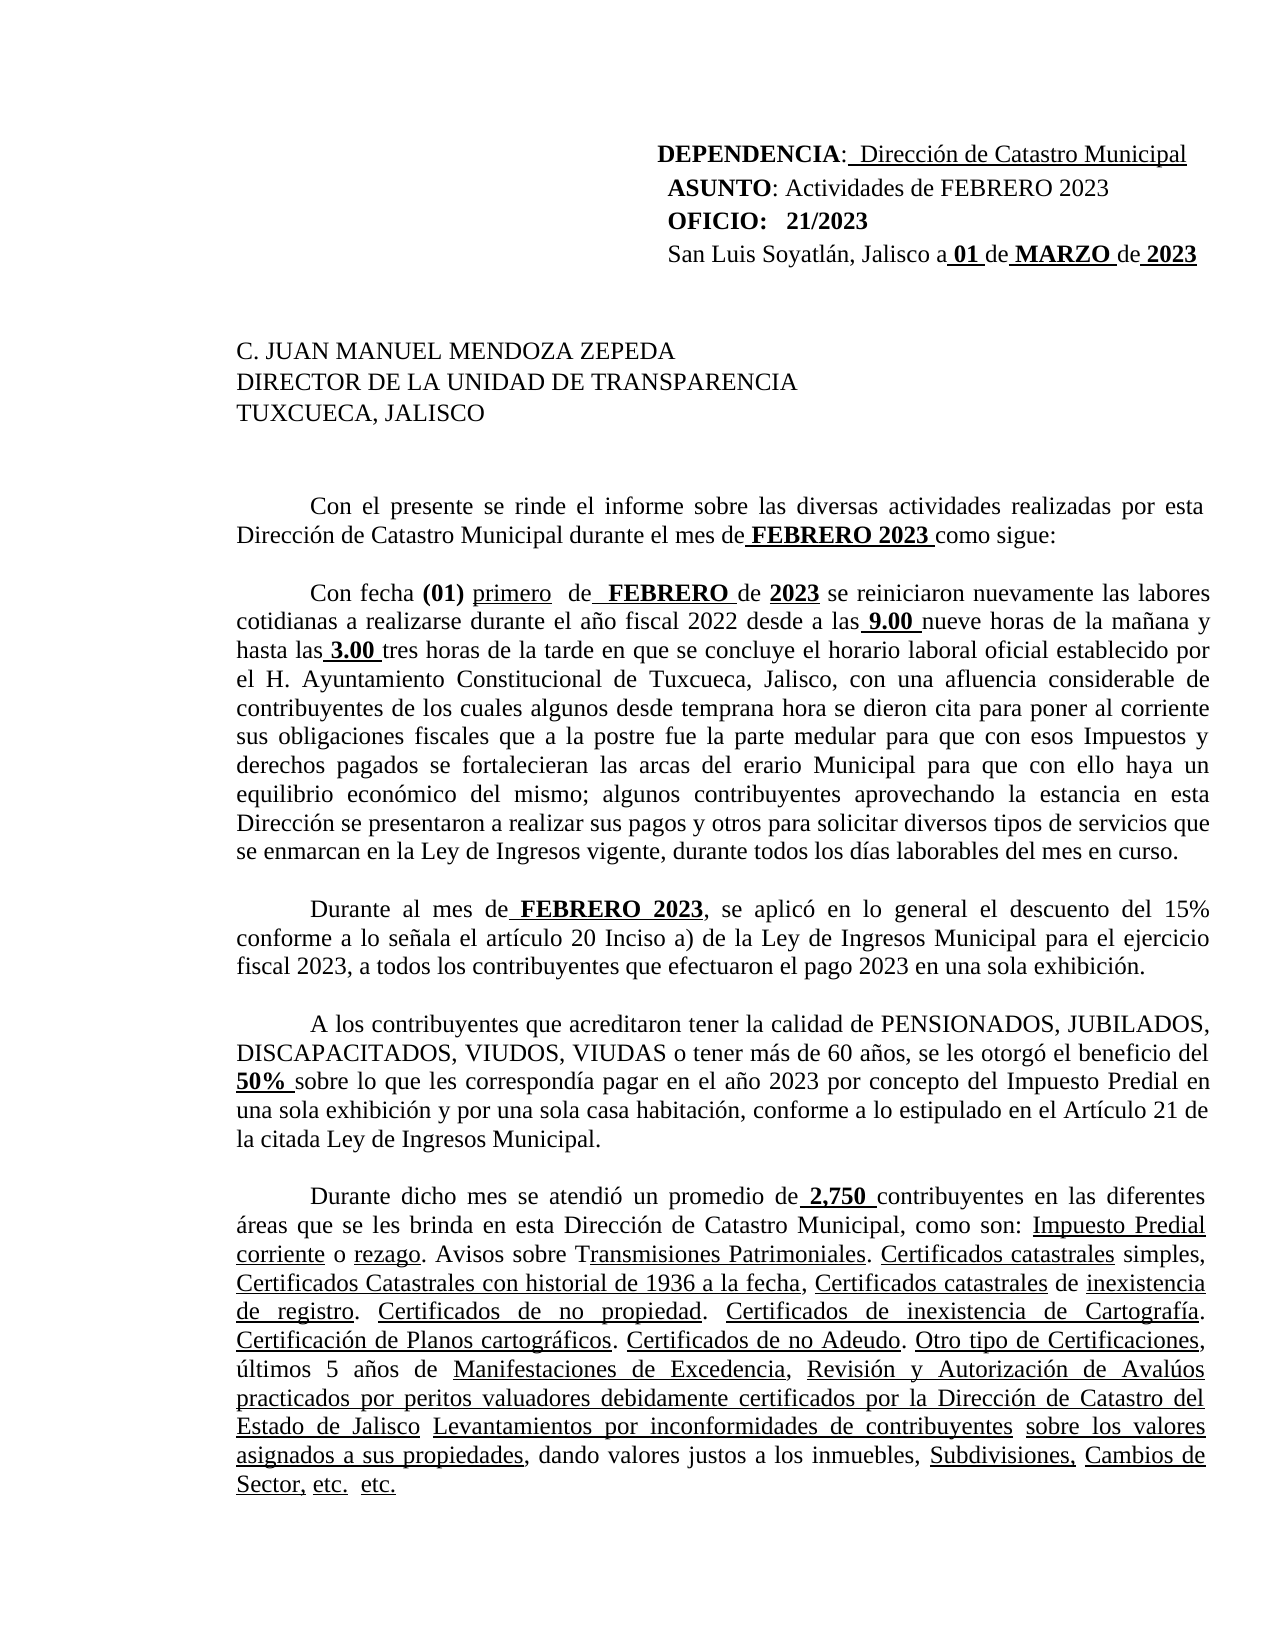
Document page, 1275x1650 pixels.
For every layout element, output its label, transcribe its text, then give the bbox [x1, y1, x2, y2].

text Con fecha (01) primero de FEBRERO de 2023 se reiniciaron nuevamente las labores cotidianas a realizarse durante el año fiscal 2022 desde a las 9.00 nueve horas de la mañana y hasta las 3.00 tres horas de la tarde en que se concluye el horario laboral oficial establecido por el H. Ayuntamiento Constitucional de Tuxcueca, Jalisco, con una afluencia considerable de contribuyentes de los cuales algunos desde temprana hora se dieron cita para poner al corriente sus obligaciones fiscales que a la postre fue la parte medular para que con esos Impuestos y derechos pagados se fortalecieran las arcas del erario Municipal para que con ello haya un equilibrio económico del mismo; algunos contribuyentes aprovechando la estancia en esta Dirección se presentaron a realizar sus pagos y otros para solicitar diversos tipos de servicios que se enmarcan en la Ley de Ingresos vigente, durante todos los días laborables del mes en curso. [236, 578, 1211, 865]
text San Luis Soyatlán, Jalisco a 01 de MARZO de 2023 [605, 239, 1206, 268]
text TUXCUECA, JALISCO [236, 398, 1206, 427]
text Durante al mes de FEBRERO 2023, se aplicó en lo general el descuento del 15% conforme a lo señala el artículo 20 Inciso a) de la Ley de Ingresos Municipal para el ejercicio fiscal 2023, a todos los contribuyentes que efectuaron el pago 2023 en una sola exhibición. [236, 894, 1211, 980]
text ASUNTO: Actividades de FEBRERO 2023 [605, 173, 1206, 202]
text Durante dicho mes se atendió un promedio de 2,750 contribuyentes en las diferentes áreas que se les brinda en esta Dirección de Catastro Municipal, como son: Impuesto Predial corriente o rezago. Avisos sobre Transmisiones Patrimoniales. Certificados catastrales simples, Certificados Catastrales con historial de 1936 a la fecha, Certificados catastrales de inexistencia de registro. Certificados de no propiedad. Certificados de inexistencia de Cartografía. Certificación de Planos cartográficos. Certificados de no Adeudo. Otro tipo de Certificaciones, últimos 5 años de Manifestaciones de Excedencia, Revisión y Autorización de Avalúos practicados por peritos valuadores debidamente certificados por la Dirección de Catastro del Estado de Jalisco Levantamientos por inconformidades de contribuyentes sobre los valores asignados a sus propiedades, dando valores justos a los inmuebles, Subdivisiones, Cambios de Sector, etc. etc. [236, 1181, 1206, 1498]
text C. JUAN MANUEL MENDOZA ZEPEDA [236, 336, 1206, 365]
text DEPENDENCIA: Dirección de Catastro Municipal [605, 139, 1206, 168]
text DIRECTOR DE LA UNIDAD DE TRANSPARENCIA [236, 367, 1206, 396]
text OFICIO: 21/2023 [605, 206, 1206, 235]
text A los contribuyentes que acreditaron tener la calidad de PENSIONADOS, JUBILADOS, DISCAPACITADOS, VIUDOS, VIUDAS o tener más de 60 años, se les otorgó el beneficio del 50% sobre lo que les correspondía pagar en el año 2023 por concepto del Impuesto Predial en una sola exhibición y por una sola casa habitación, conforme a lo estipulado en el Artículo 21 de la citada Ley de Ingresos Municipal. [236, 1009, 1211, 1153]
text Con el presente se rinde el informe sobre las diversas actividades realizadas por esta Dirección de Catastro Municipal durante el mes de FEBRERO 2023 como sigue: [236, 491, 1206, 549]
